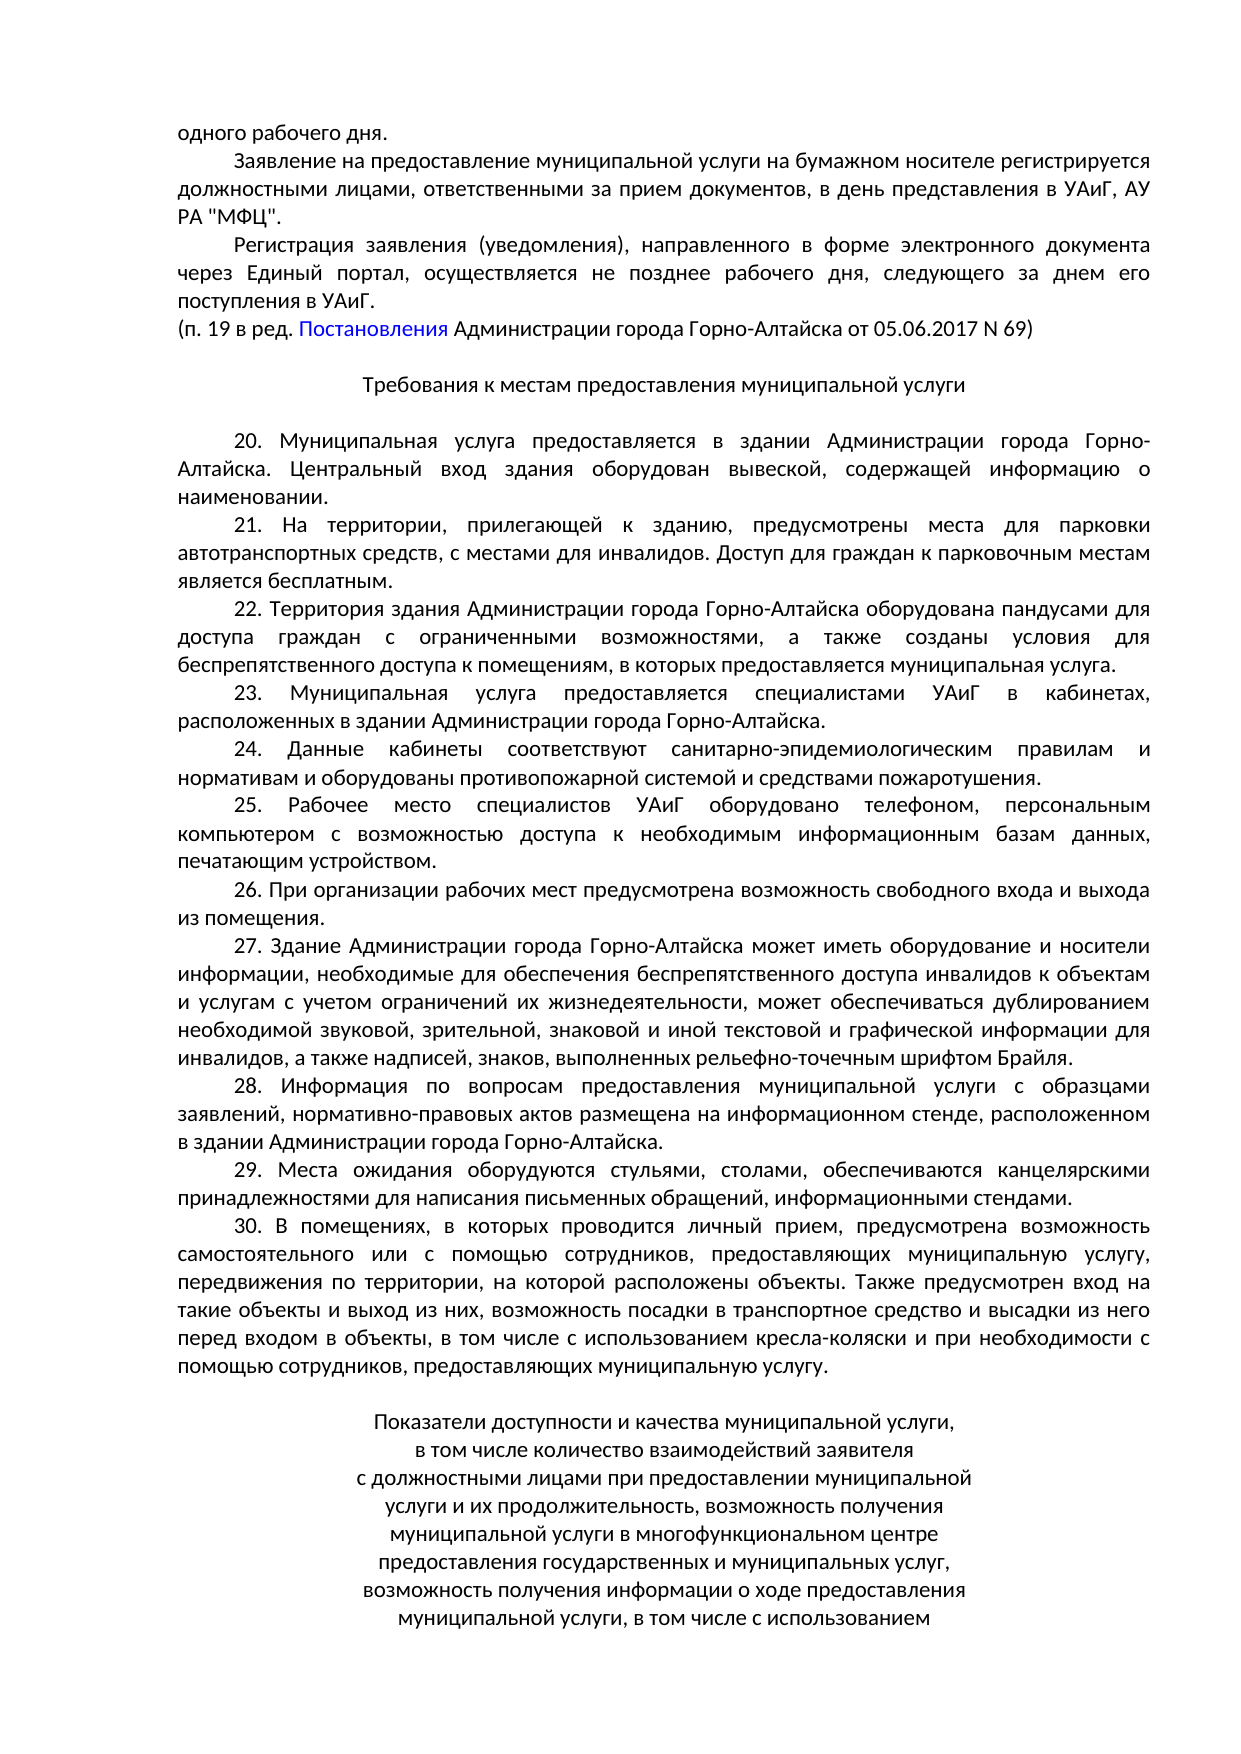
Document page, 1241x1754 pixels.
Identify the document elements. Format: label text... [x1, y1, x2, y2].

text 23. Муниципальная услуга предоставляется специалистами УАиГ в кабинетах, расположенных в здании Администрации города Горно-Алтайска. [177, 678, 1152, 734]
text 25. Рабочее место специалистов УАиГ оборудовано телефоном, персональным компьютером с возможностью доступа к необходимым информационным базам данных, печатающим устройством. [177, 791, 1152, 875]
text 30. В помещениях, в которых проводится личный прием, предусмотрена возможность самостоятельного или с помощью сотрудников, предоставляющих муниципальную услугу, передвижения по территории, на которой расположены объекты. Также предусмотрен вход на такие объекты и выход из них, возможность посадки в транспортное средство и высадки из него перед входом в объекты, в том числе с использованием кресла-коляски и при необходимости с помощью сотрудников, предоставляющих муниципальную услугу. [177, 1211, 1152, 1379]
text Регистрация заявления (уведомления), направленного в форме электронного документа через Единый портал, осуществляется не позднее рабочего дня, следующего за днем его поступления в УАиГ. [177, 230, 1152, 314]
text муниципальной услуги в многофункциональном центре [177, 1519, 1152, 1547]
text (п. 19 в ред. Постановления Администрации города Горно-Алтайска от 05.06.2017 N 69) [177, 314, 1152, 342]
text муниципальной услуги, в том числе с использованием [177, 1603, 1152, 1631]
text 27. Здание Администрации города Горно-Алтайска может иметь оборудование и носители информации, необходимые для обеспечения беспрепятственного доступа инвалидов к объектам и услугам с учетом ограничений их жизнедеятельности, может обеспечиваться дублированием необходимой звуковой, зрительной, знаковой и иной текстовой и графической информации для инвалидов, а также надписей, знаков, выполненных рельефно-точечным шрифтом Брайля. [177, 931, 1152, 1071]
text 26. При организации рабочих мест предусмотрена возможность свободного входа и выхода из помещения. [177, 875, 1152, 931]
text Показатели доступности и качества муниципальной услуги, [177, 1407, 1152, 1435]
text возможность получения информации о ходе предоставления [177, 1575, 1152, 1603]
text с должностными лицами при предоставлении муниципальной [177, 1463, 1152, 1491]
text Требования к местам предоставления муниципальной услуги [177, 370, 1152, 398]
text 22. Территория здания Администрации города Горно-Алтайска оборудована пандусами для доступа граждан с ограниченными возможностями, а также созданы условия для беспрепятственного доступа к помещениям, в которых предоставляется муниципальная услуга. [177, 594, 1152, 678]
text 28. Информация по вопросам предоставления муниципальной услуги с образцами заявлений, нормативно-правовых актов размещена на информационном стенде, расположенном в здании Администрации города Горно-Алтайска. [177, 1071, 1152, 1155]
text в том числе количество взаимодействий заявителя [177, 1435, 1152, 1463]
text предоставления государственных и муниципальных услуг, [177, 1547, 1152, 1575]
text услуги и их продолжительность, возможность получения [177, 1491, 1152, 1519]
text 24. Данные кабинеты соответствуют санитарно-эпидемиологическим правилам и нормативам и оборудованы противопожарной системой и средствами пожаротушения. [177, 734, 1152, 791]
text 20. Муниципальная услуга предоставляется в здании Администрации города Горно-Алтайска. Центральный вход здания оборудован вывеской, содержащей информацию о наименовании. [177, 426, 1152, 510]
text 29. Места ожидания оборудуются стульями, столами, обеспечиваются канцелярскими принадлежностями для написания письменных обращений, информационными стендами. [177, 1155, 1152, 1211]
text 21. На территории, прилегающей к зданию, предусмотрены места для парковки автотранспортных средств, с местами для инвалидов. Доступ для граждан к парковочным местам является бесплатным. [177, 510, 1152, 594]
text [177, 118, 1152, 146]
text Заявление на предоставление муниципальной услуги на бумажном носителе регистрируется должностными лицами, ответственными за прием документов, в день представления в УАиГ, АУ РА "МФЦ". [177, 146, 1152, 230]
